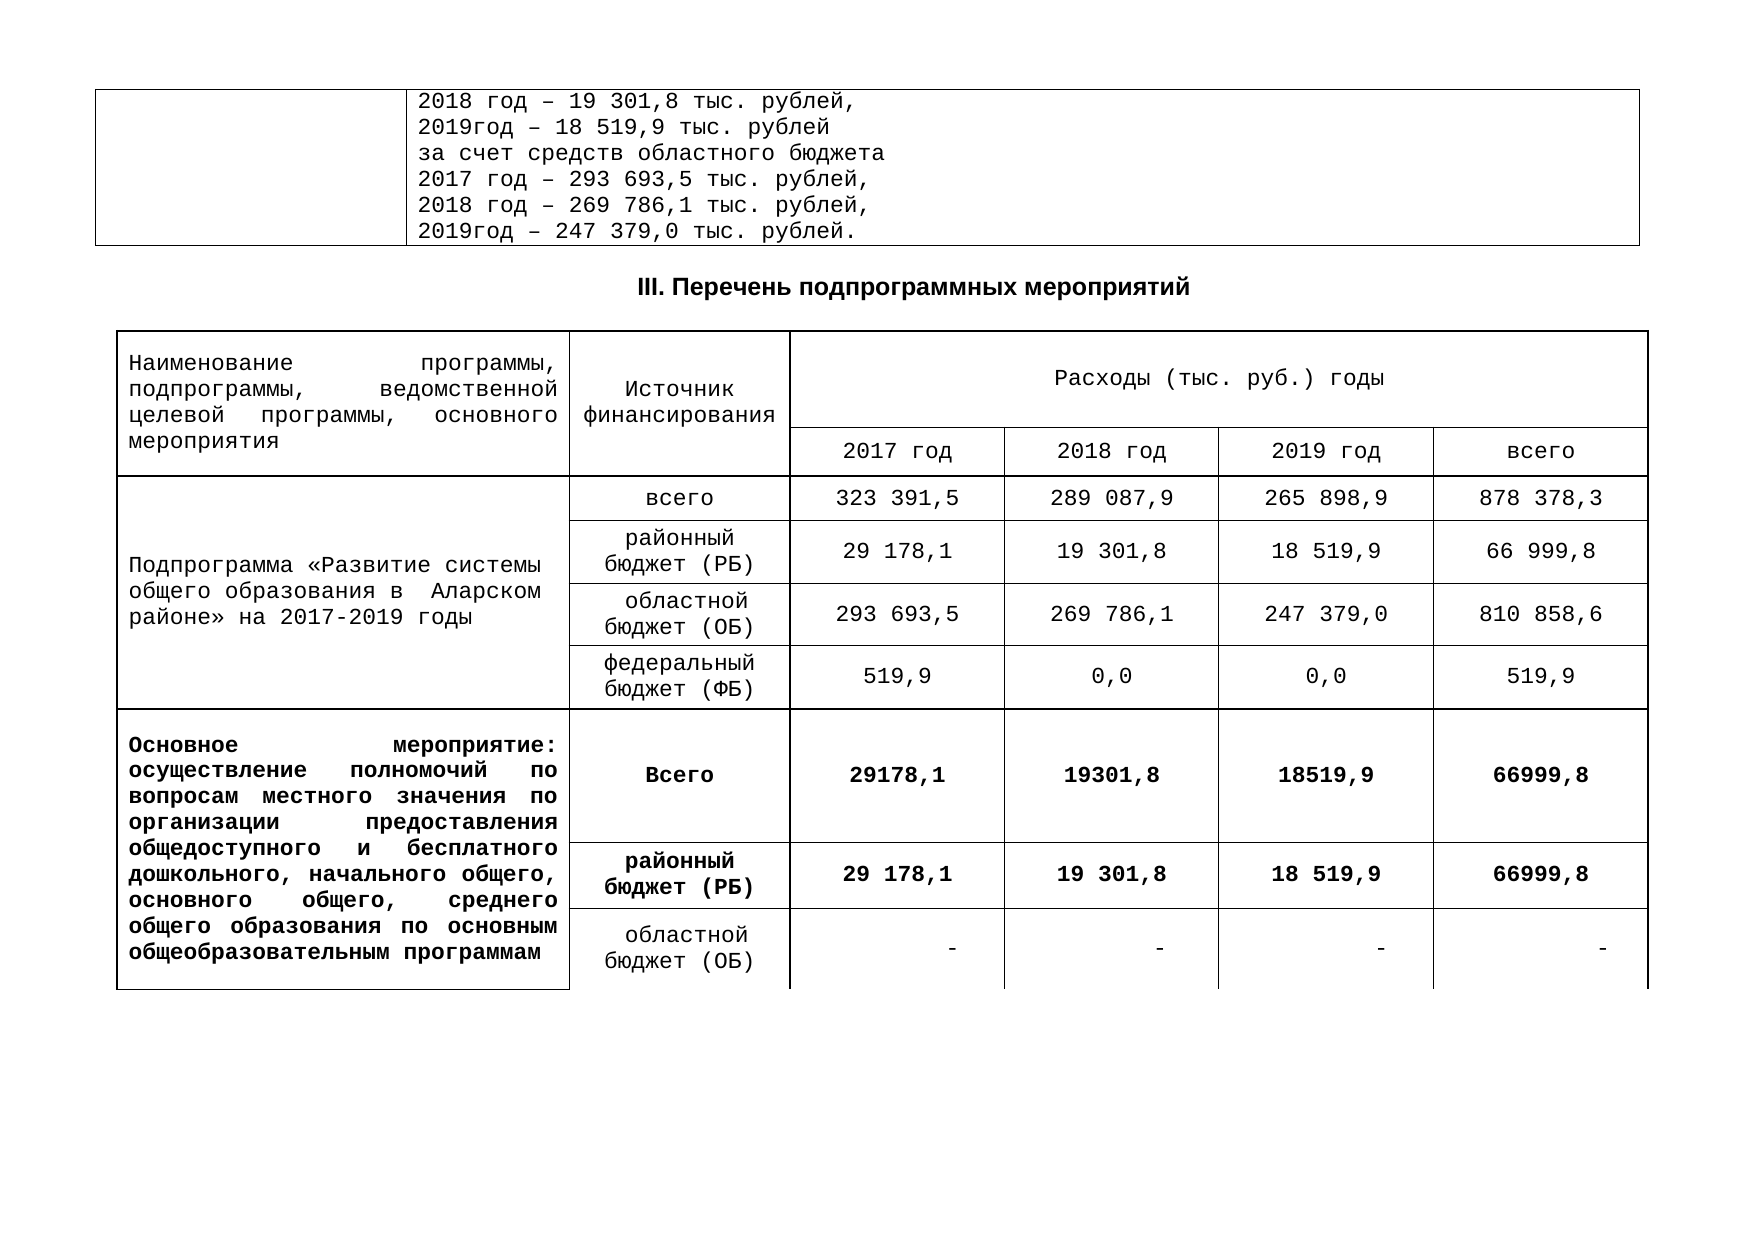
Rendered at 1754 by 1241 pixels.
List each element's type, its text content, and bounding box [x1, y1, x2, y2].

table_cell Основное мероприятие: осуществление полномочий по вопросам местного значения по организации предоставления общедоступного и бесплатного дошкольного, начального общего, основного общего, среднего общего образования по основным общеобразовательным программам [118, 710, 569, 989]
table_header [96, 90, 406, 245]
table_header Источник финансирования [570, 332, 789, 475]
table_cell районный бюджет (РБ) [570, 521, 789, 583]
table_cell 2018 год [1005, 428, 1218, 475]
table_cell Подпрограмма «Развитие системы общего образования в Аларском районе» на 2017-2019 годы [118, 477, 569, 708]
table_cell 19301,8 [1005, 710, 1218, 842]
table_cell областной бюджет (ОБ) [570, 909, 789, 989]
table_cell 878 378,3 [1434, 477, 1647, 520]
table_cell 66 999,8 [1434, 521, 1647, 583]
table_cell 323 391,5 [791, 477, 1004, 520]
table_cell всего [1434, 428, 1647, 475]
table_header Наименование программы, подпрограммы, ведомственной целевой программы, основного мероприятия [118, 332, 569, 475]
table_cell 29 178,1 [791, 843, 1004, 908]
table_cell 66999,8 [1434, 710, 1647, 842]
table_cell 29 178,1 [791, 521, 1004, 583]
table_cell - [1434, 909, 1647, 989]
table_header Расходы (тыс. руб.) годы [791, 332, 1647, 427]
table_cell - [1219, 909, 1433, 989]
table_cell 18 519,9 [1219, 843, 1433, 908]
table_cell Всего [570, 710, 789, 842]
table_cell областной бюджет (ОБ) [570, 584, 789, 645]
table_cell 2017 год [791, 428, 1004, 475]
table_cell 19 301,8 [1005, 843, 1218, 908]
table_cell 2019 год [1219, 428, 1433, 475]
table_cell 519,9 [1434, 646, 1647, 708]
table_cell 265 898,9 [1219, 477, 1433, 520]
table_cell 66999,8 [1434, 843, 1647, 908]
table_cell 519,9 [791, 646, 1004, 708]
table_cell 810 858,6 [1434, 584, 1647, 645]
table_cell 0,0 [1005, 646, 1218, 708]
table_cell 19 301,8 [1005, 521, 1218, 583]
table_cell районный бюджет (РБ) [570, 843, 789, 908]
table_cell 289 087,9 [1005, 477, 1218, 520]
table_cell 293 693,5 [791, 584, 1004, 645]
table_cell - [1005, 909, 1218, 989]
table_cell 29178,1 [791, 710, 1004, 842]
table_cell 18 519,9 [1219, 521, 1433, 583]
table_cell всего [570, 477, 789, 520]
table_cell 0,0 [1219, 646, 1433, 708]
table_cell федеральный бюджет (ФБ) [570, 646, 789, 708]
table_cell 247 379,0 [1219, 584, 1433, 645]
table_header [407, 90, 1639, 245]
table_cell 18519,9 [1219, 710, 1433, 842]
table_cell - [791, 909, 1004, 989]
table_cell 269 786,1 [1005, 584, 1218, 645]
subtitle III. Перечень подпрограммных мероприятий [118, 272, 1636, 301]
